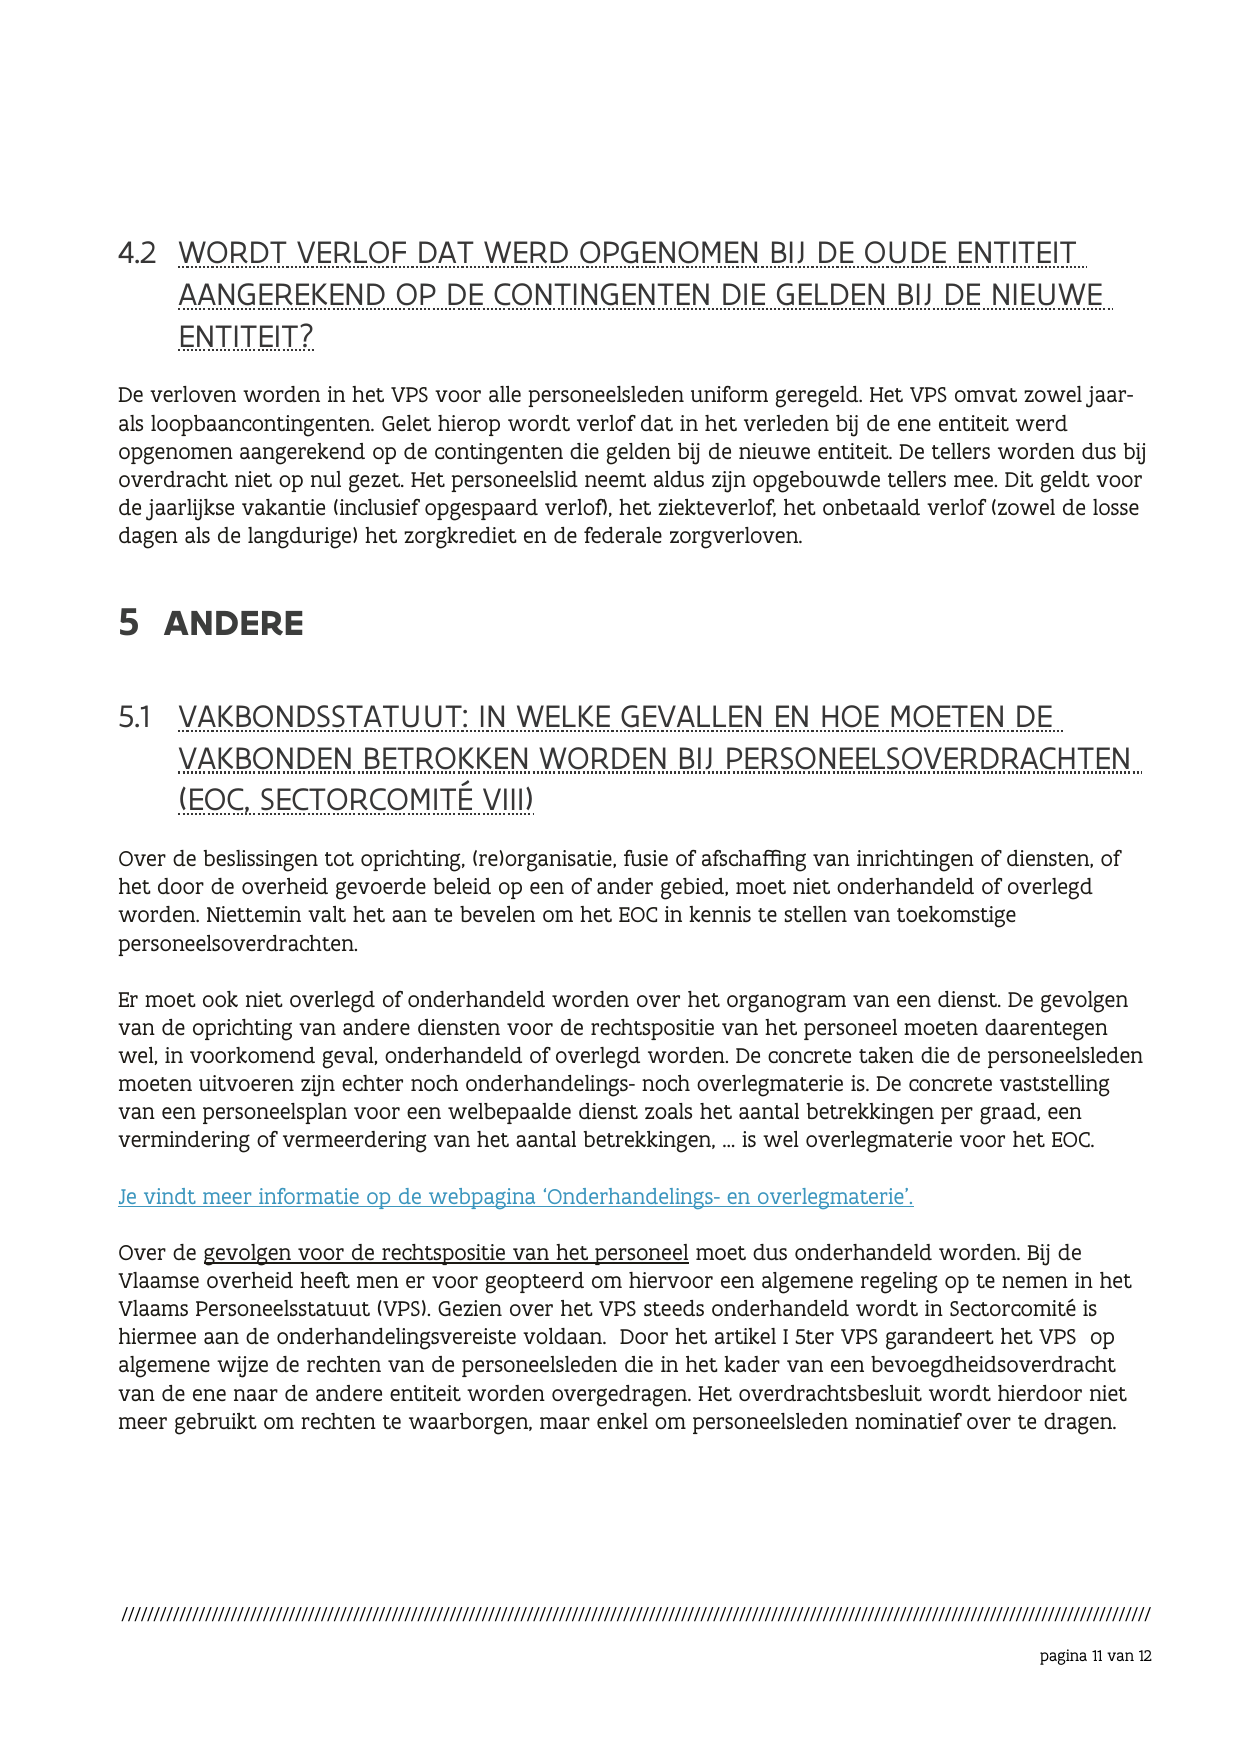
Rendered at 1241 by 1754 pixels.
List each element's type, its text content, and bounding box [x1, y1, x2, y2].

text Er moet ook niet overlegd of onderhandeld worden over het organogram van een dienst. De gevolgen van de oprichting van andere diensten voor de rechtspositie van het personeel moeten daarentegen wel, in voorkomend geval, onderhandeld of overlegd worden. De concrete taken die de personeelsleden moeten uitvoeren zijn echter noch onderhandelings- noch overlegmaterie is. De concrete vaststelling van een personeelsplan voor een welbepaalde dienst zoals het aantal betrekkingen per graad, een vermindering of vermeerdering van het aantal betrekkingen, … is wel overlegmaterie voor het EOC. [118, 985, 1152, 1153]
subtitle ANDERE [118, 599, 1152, 644]
subtitle Vakbondsstatuut: in welke gevallen en hoe moeten de vakbonden betrokken worden bij personeelsoverdrachten (EOC, Sectorcomité VIII) [118, 694, 1152, 819]
text Je vindt meer informatie op de webpagina ‘Onderhandelings- en overlegmaterie’. [118, 1182, 1152, 1210]
subtitle Wordt verlof dat werd opgenomen bij de oude entiteit aangerekend op de contingenten die gelden bij de nieuwe entiteit? [118, 230, 1152, 355]
text De verloven worden in het VPS voor alle personeelsleden uniform geregeld. Het VPS omvat zowel jaar- als loopbaancontingenten. Gelet hierop wordt verlof dat in het verleden bij de ene entiteit werd opgenomen aangerekend op de contingenten die gelden bij de nieuwe entiteit. De tellers worden dus bij overdracht niet op nul gezet. Het personeelslid neemt aldus zijn opgebouwde tellers mee. Dit geldt voor de jaarlijkse vakantie (inclusief opgespaard verlof), het ziekteverlof, het onbetaald verlof (zowel de losse dagen als de langdurige) het zorgkrediet en de federale zorgverloven. [118, 380, 1152, 549]
text Over de beslissingen tot oprichting, (re)organisatie, fusie of afschaffing van inrichtingen of diensten, of het door de overheid gevoerde beleid op een of ander gebied, moet niet onderhandeld of overlegd worden. Niettemin valt het aan te bevelen om het EOC in kennis te stellen van toekomstige personeelsoverdrachten. [118, 844, 1152, 957]
text Over de gevolgen voor de rechtspositie van het personeel moet dus onderhandeld worden. Bij de Vlaamse overheid heeft men er voor geopteerd om hiervoor een algemene regeling op te nemen in het Vlaams Personeelsstatuut (VPS). Gezien over het VPS steeds onderhandeld wordt in Sectorcomité is hiermee aan de onderhandelingsvereiste voldaan. Door het artikel I 5ter VPS garandeert het VPS op algemene wijze de rechten van de personeelsleden die in het kader van een bevoegdheidsoverdracht van de ene naar de andere entiteit worden overgedragen. Het overdrachtsbesluit wordt hierdoor niet meer gebruikt om rechten te waarborgen, maar enkel om personeelsleden nominatief over te dragen. [118, 1238, 1152, 1435]
